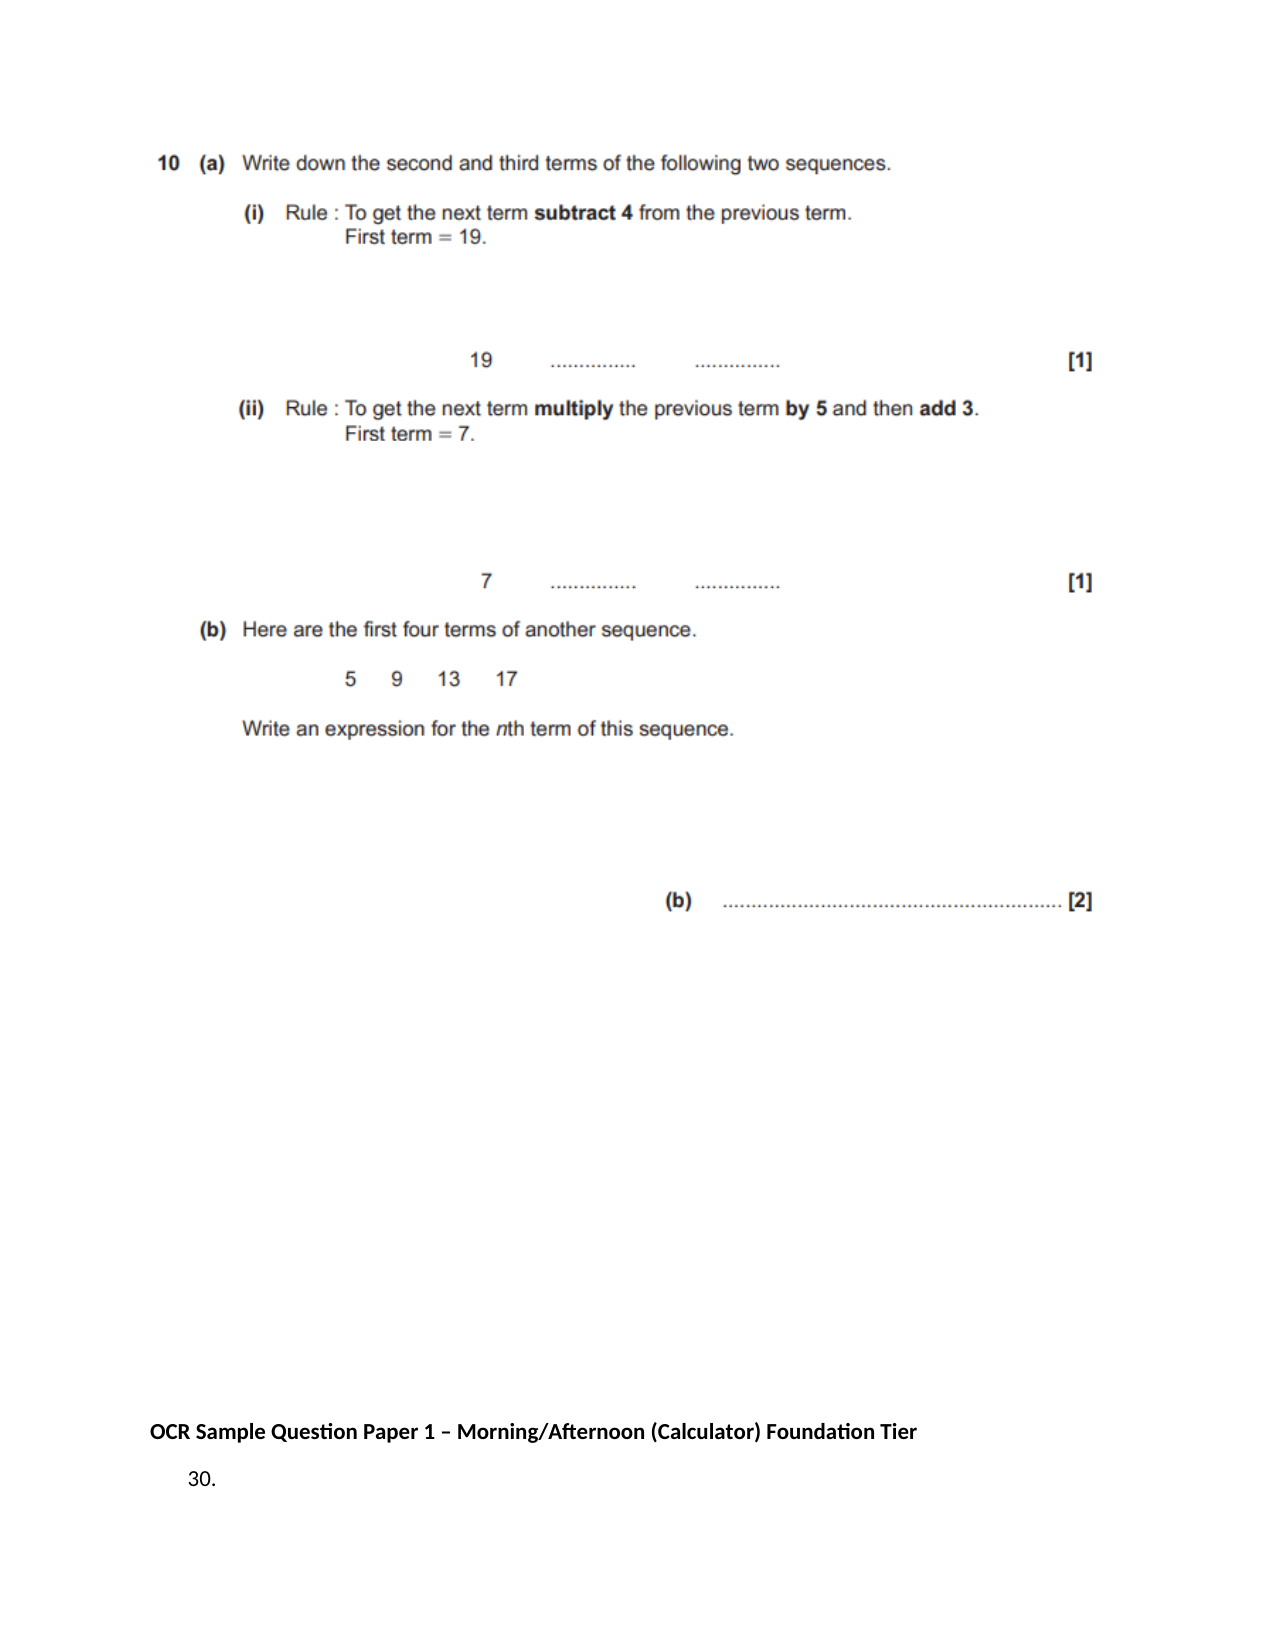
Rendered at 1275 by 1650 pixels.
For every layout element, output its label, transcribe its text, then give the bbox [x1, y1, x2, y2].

picture [150, 150, 1125, 930]
text OCR Sample Question Paper 1 – Morning/Afternoon (Calculator) Foundation Tier [150, 1417, 1125, 1445]
